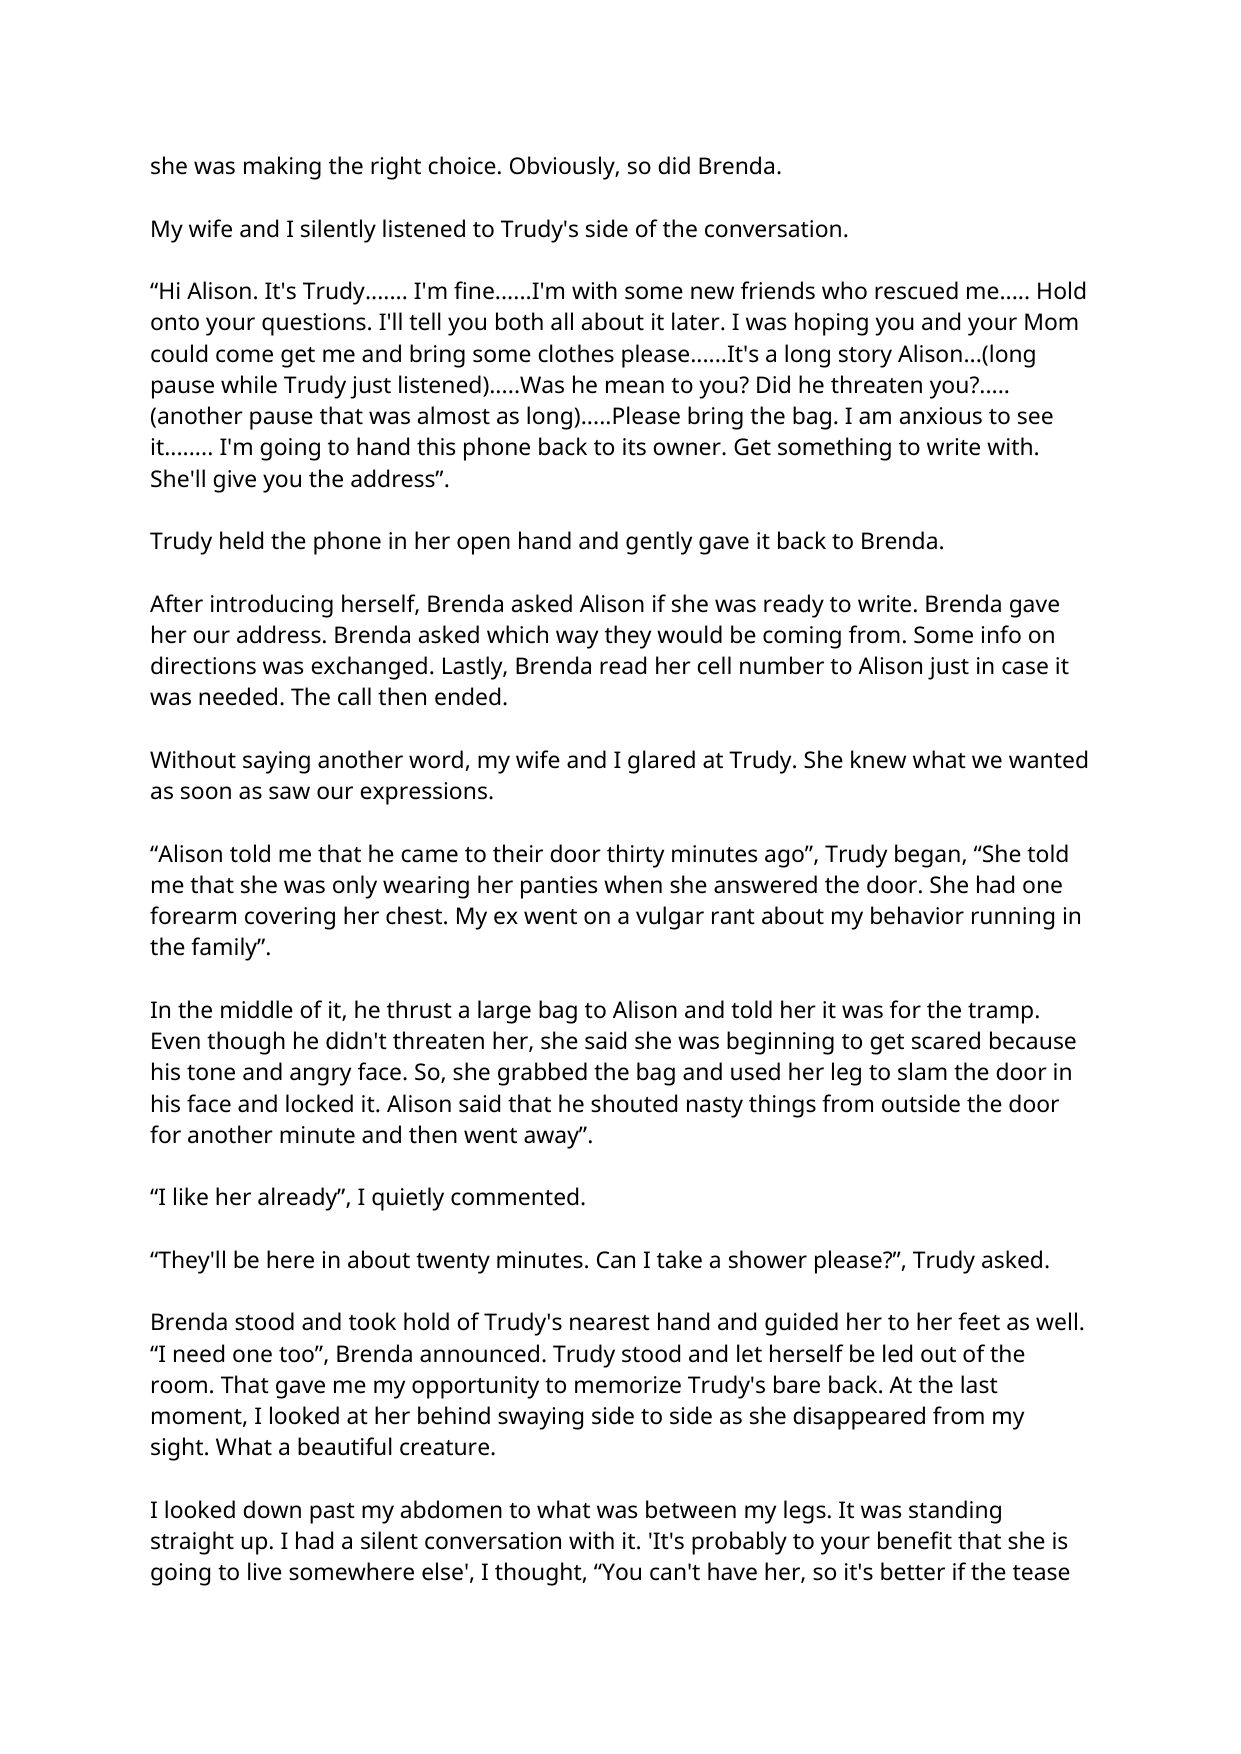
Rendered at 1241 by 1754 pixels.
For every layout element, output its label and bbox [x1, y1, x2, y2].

text [150, 150, 1090, 1587]
